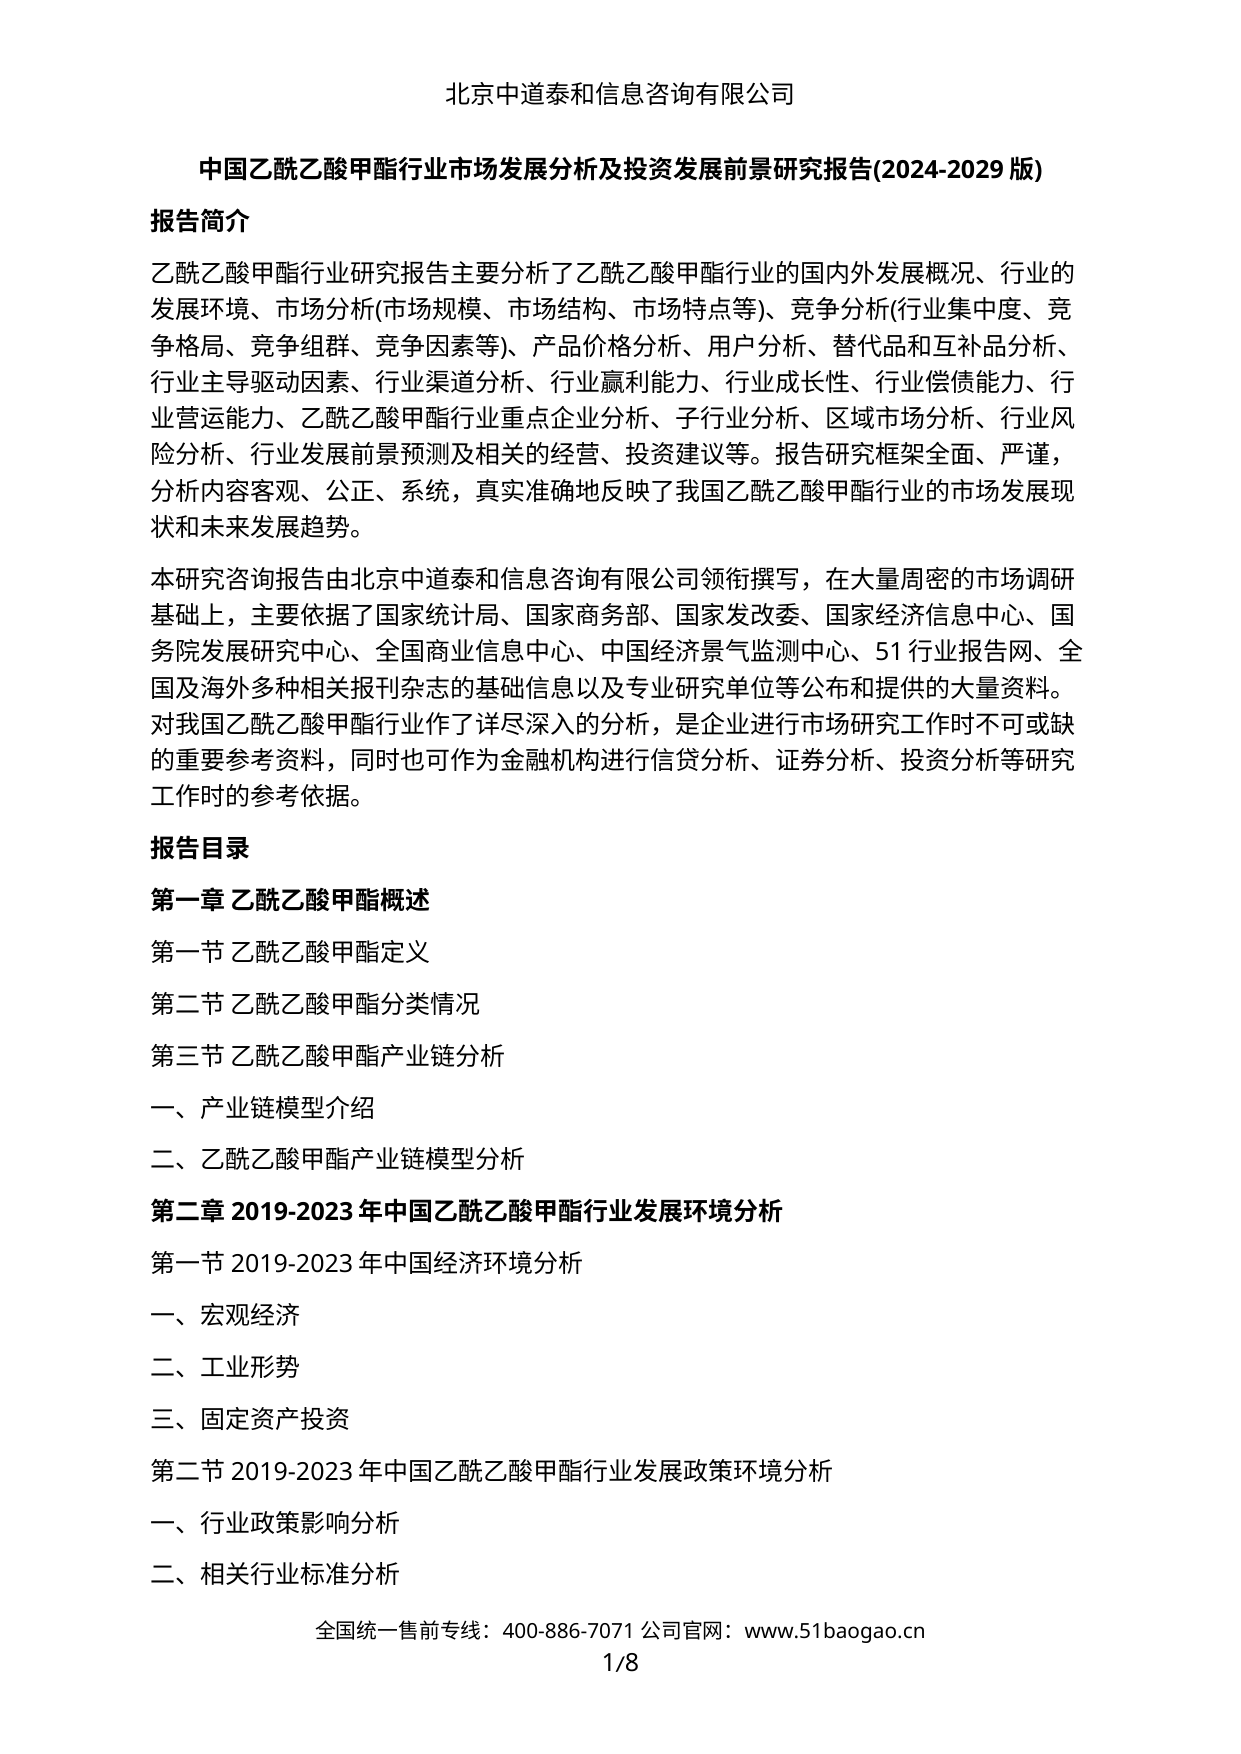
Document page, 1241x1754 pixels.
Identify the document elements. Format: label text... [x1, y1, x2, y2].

text 二、相关行业标准分析 [150, 1555, 1090, 1591]
text 第二节 乙酰乙酸甲酯分类情况 [150, 984, 1090, 1021]
text 乙酰乙酸甲酯行业研究报告主要分析了乙酰乙酸甲酯行业的国内外发展概况、行业的发展环境、市场分析(市场规模、市场结构、市场特点等)、竞争分析(行业集中度、竞争格局、竞争组群、竞争因素等)、产品价格分析、用户分析、替代品和互补品分析、行业主导驱动因素、行业渠道分析、行业赢利能力、行业成长性、行业偿债能力、行业营运能力、乙酰乙酸甲酯行业重点企业分析、子行业分析、区域市场分析、行业风险分析、行业发展前景预测及相关的经营、投资建议等。报告研究框架全面、严谨，分析内容客观、公正、系统，真实准确地反映了我国乙酰乙酸甲酯行业的市场发展现状和未来发展趋势。 [150, 254, 1090, 544]
text 第二章 2019-2023年中国乙酰乙酸甲酯行业发展环境分析 [150, 1192, 1090, 1228]
text 报告简介 [150, 202, 1090, 238]
text 第三节 乙酰乙酸甲酯产业链分析 [150, 1036, 1090, 1072]
text 第一章 乙酰乙酸甲酯概述 [150, 881, 1090, 917]
text 一、行业政策影响分析 [150, 1503, 1090, 1539]
text 二、乙酰乙酸甲酯产业链模型分析 [150, 1140, 1090, 1176]
text 第一节 2019-2023年中国经济环境分析 [150, 1244, 1090, 1280]
text 一、产业链模型介绍 [150, 1088, 1090, 1124]
text 二、工业形势 [150, 1347, 1090, 1384]
text 中国乙酰乙酸甲酯行业市场发展分析及投资发展前景研究报告(2024-2029版) [150, 150, 1090, 186]
text 报告目录 [150, 829, 1090, 865]
text 本研究咨询报告由北京中道泰和信息咨询有限公司领衔撰写，在大量周密的市场调研基础上，主要依据了国家统计局、国家商务部、国家发改委、国家经济信息中心、国务院发展研究中心、全国商业信息中心、中国经济景气监测中心、51行业报告网、全国及海外多种相关报刊杂志的基础信息以及专业研究单位等公布和提供的大量资料。对我国乙酰乙酸甲酯行业作了详尽深入的分析，是企业进行市场研究工作时不可或缺的重要参考资料，同时也可作为金融机构进行信贷分析、证券分析、投资分析等研究工作时的参考依据。 [150, 559, 1090, 813]
text 一、宏观经济 [150, 1296, 1090, 1332]
text 第一节 乙酰乙酸甲酯定义 [150, 932, 1090, 969]
text 第二节 2019-2023年中国乙酰乙酸甲酯行业发展政策环境分析 [150, 1451, 1090, 1487]
text 三、固定资产投资 [150, 1399, 1090, 1436]
